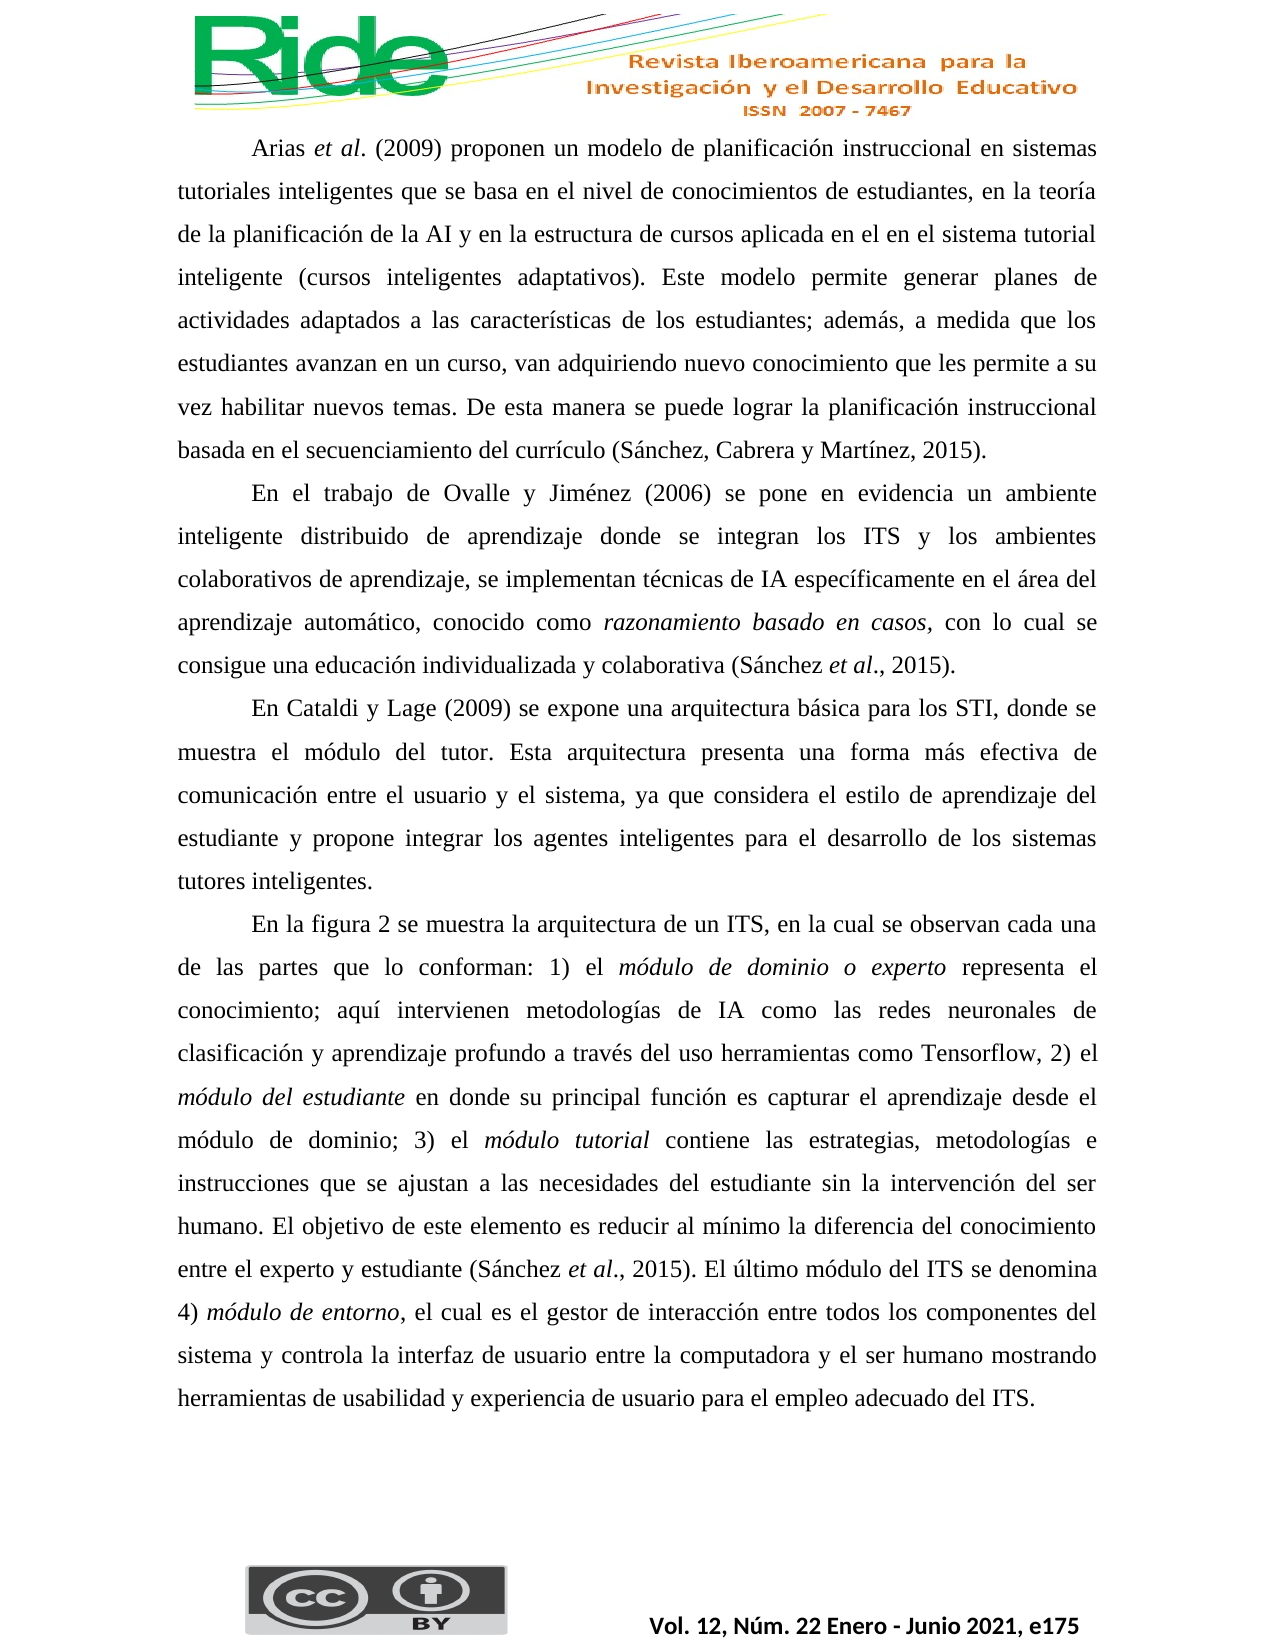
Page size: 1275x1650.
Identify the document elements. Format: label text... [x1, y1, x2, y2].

text Arias et al. (2009) proponen un modelo de planificación instruccional en sistemas tutoriales inteligentes que se basa en el nivel de conocimientos de estudiantes, en la teoría de la planificación de la AI y en la estructura de cursos aplicada en el en el sistema tutorial inteligente (cursos inteligentes adaptativos). Este modelo permite generar planes de actividades adaptados a las características de los estudiantes; además, a medida que los estudiantes avanzan en un curso, van adquiriendo nuevo conocimiento que les permite a su vez habilitar nuevos temas. De esta manera se puede lograr la planificación instruccional basada en el secuenciamiento del currículo (Sánchez, Cabrera y Martínez, 2015). [177, 133, 1098, 463]
text En Cataldi y Lage (2009) se expone una arquitectura básica para los STI, donde se muestra el módulo del tutor. Esta arquitectura presenta una forma más efectiva de comunicación entre el usuario y el sistema, ya que considera el estilo de aprendizaje del estudiante y propone integrar los agentes inteligentes para el desarrollo de los sistemas tutores inteligentes. [177, 693, 1098, 895]
text En la figura 2 se muestra la arquitectura de un ITS, en la cual se observan cada una de las partes que lo conforman: 1) el módulo de dominio o experto representa el conocimiento; aquí intervienen metodologías de IA como las redes neuronales de clasificación y aprendizaje profundo a través del uso herramientas como Tensorflow, 2) el módulo del estudiante en donde su principal función es capturar el aprendizaje desde el módulo de dominio; 3) el módulo tutorial contiene las estrategias, metodologías e instrucciones que se ajustan a las necesidades del estudiante sin la intervención del ser humano. El objetivo de este elemento es reducir al mínimo la diferencia del conocimiento entre el experto y estudiante (Sánchez et al., 2015). El último módulo del ITS se denomina 4) módulo de entorno, el cual es el gestor de interacción entre todos los componentes del sistema y controla la interfaz de usuario entre la computadora y el ser humano mostrando herramientas de usabilidad y experiencia de usuario para el empleo adecuado del ITS. [177, 909, 1098, 1412]
text En el trabajo de Ovalle y Jiménez (2006) se pone en evidencia un ambiente inteligente distribuido de aprendizaje donde se integran los ITS y los ambientes colaborativos de aprendizaje, se implementan técnicas de IA específicamente en el área del aprendizaje automático, conocido como razonamiento basado en casos, con lo cual se consigue una educación individualizada y colaborativa (Sánchez et al., 2015). [177, 478, 1098, 679]
picture [194, 14, 1081, 119]
picture [245, 1565, 508, 1635]
